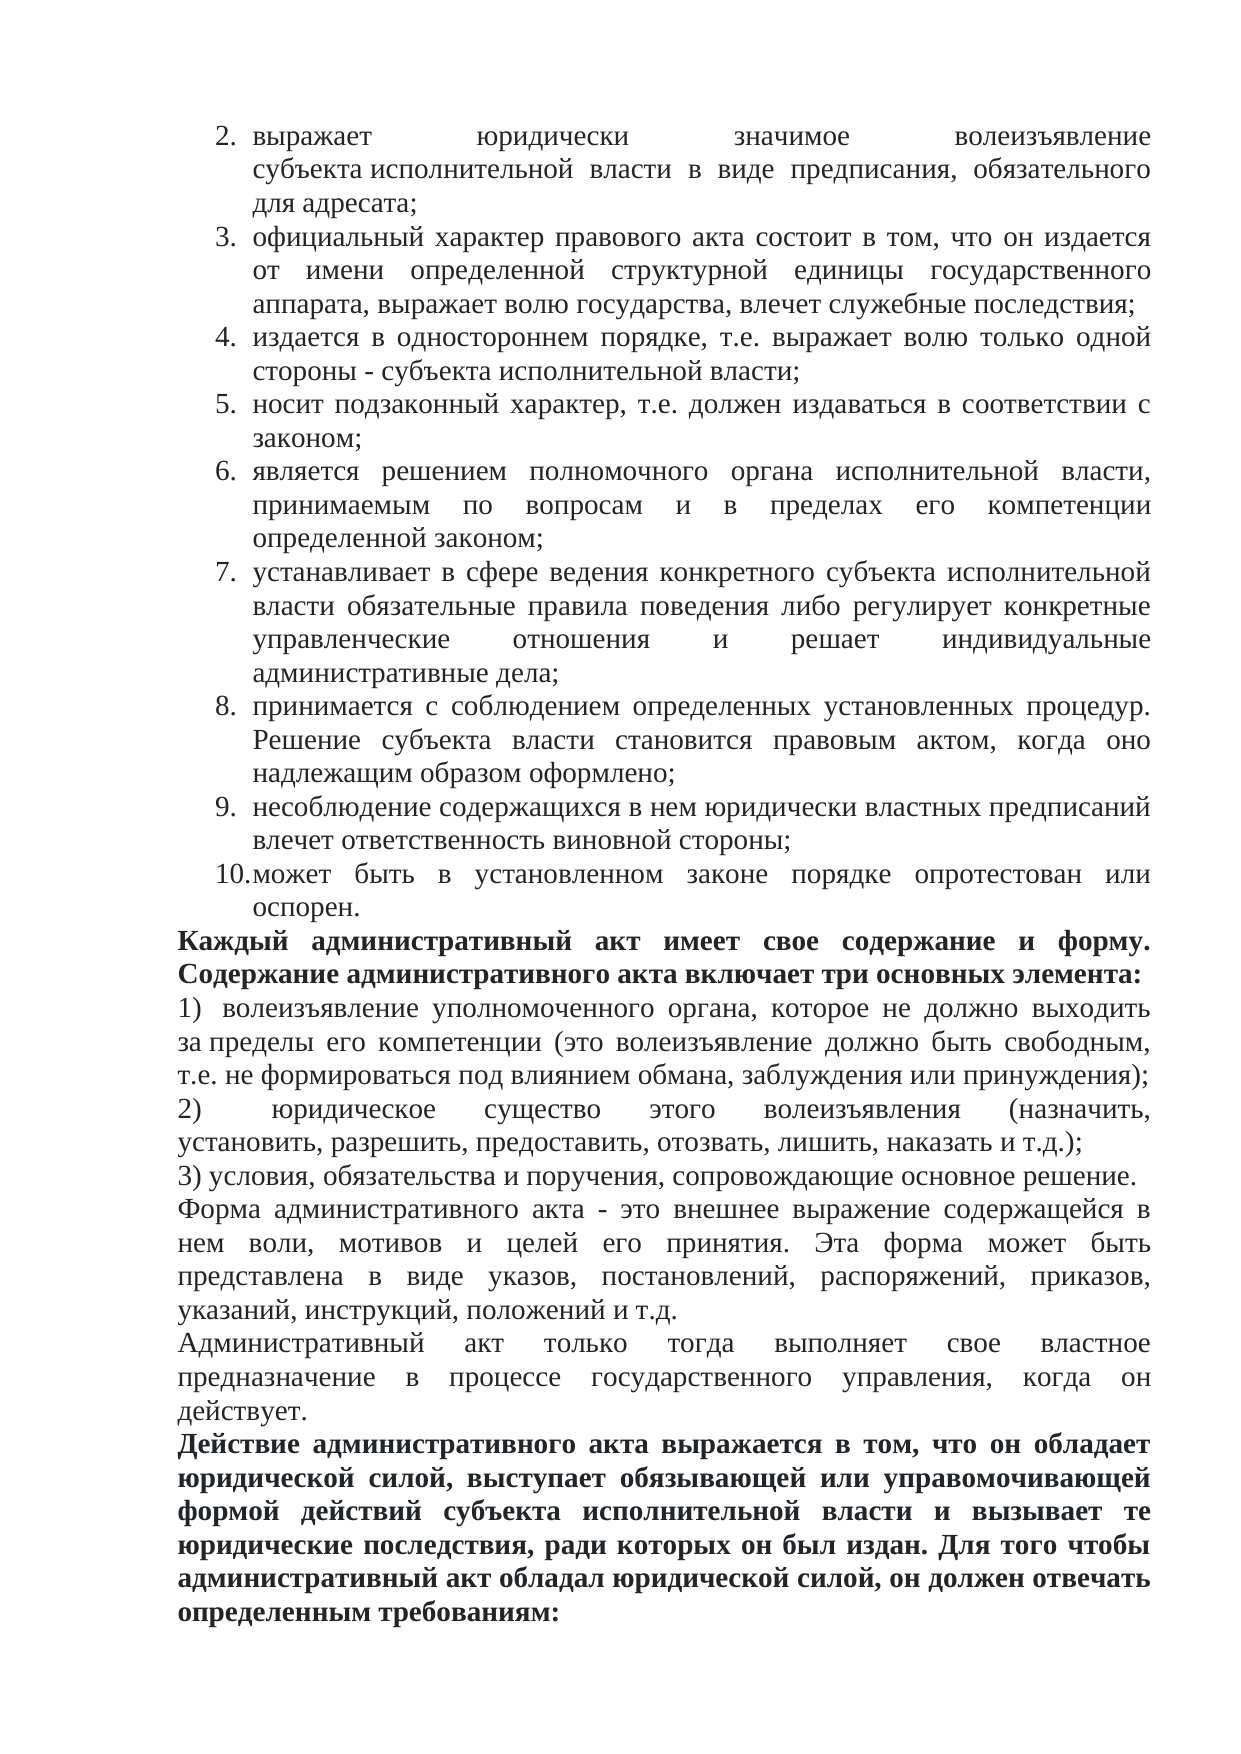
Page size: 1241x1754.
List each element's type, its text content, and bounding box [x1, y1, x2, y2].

text Действие административного акта выражается в том, что он обладает юридической силой, выступает обязывающей или управомочивающей формой действий субъекта исполнительной власти и вызывает те юридические последствия, ради которых он был издан. Для того чтобы административный акт обладал юридической силой, он должен отвечать определенным требованиям: [177, 1426, 1152, 1627]
list выражает юридически значимое волеизъявление субъекта исполнительной власти в виде предписания, обязательного для адресата; [215, 118, 1152, 219]
list носит подзаконный характер, т.е. должен издаваться в соответствии с законом; [215, 386, 1152, 453]
list принимается с соблюдением определенных установленных процедур. Решение субъекта власти становится правовым актом, когда оно надлежащим образом оформлено; [215, 688, 1152, 789]
text 2) юридическое существо этого волеизъявления (назначить, установить, разрешить, предоставить, отозвать, лишить, наказать и т.д.); [177, 1091, 1152, 1158]
text Форма административного акта - это внешнее выражение содержащейся в нем воли, мотивов и целей его принятия. Эта форма может быть представлена в виде указов, постановлений, распоряжений, приказов, указаний, инструкций, положений и т.д. [177, 1191, 1152, 1326]
list может быть в установленном законе порядке опротестован или оспорен. [215, 856, 1152, 923]
list несоблюдение содержащихся в нем юридически властных предписаний влечет ответственность виновной стороны; [215, 789, 1152, 856]
text 3) условия, обязательства и поручения, сопровождающие основное решение. [177, 1158, 1152, 1191]
list является решением полномочного органа исполнительной власти, принимаемым по вопросам и в пределах его компетенции определенной законом; [215, 453, 1152, 554]
text Административный акт только тогда выполняет свое властное предназначение в процессе государственного управления, когда он действует. [177, 1326, 1152, 1426]
list издается в одностороннем порядке, т.е. выражает волю только одной стороны - субъекта исполнительной власти; [215, 319, 1152, 386]
text Каждый административный акт имеет свое содержание и форму. Содержание административного акта включает три основных элемента: [177, 923, 1152, 990]
list устанавливает в сфере ведения конкретного субъекта исполнительной власти обязательные правила поведения либо регулирует конкретные управленческие отношения и решает индивидуальные административные дела; [215, 554, 1152, 688]
text 1) волеизъявление уполномоченного органа, которое не должно выходить за пределы его компетенции (это волеизъявление должно быть свободным, т.е. не формироваться под влиянием обмана, заблуждения или принуждения); [177, 990, 1152, 1091]
list официальный характер правового акта состоит в том, что он издается от имени определенной структурной единицы государственного аппарата, выражает волю государства, влечет служебные последствия; [215, 219, 1152, 319]
